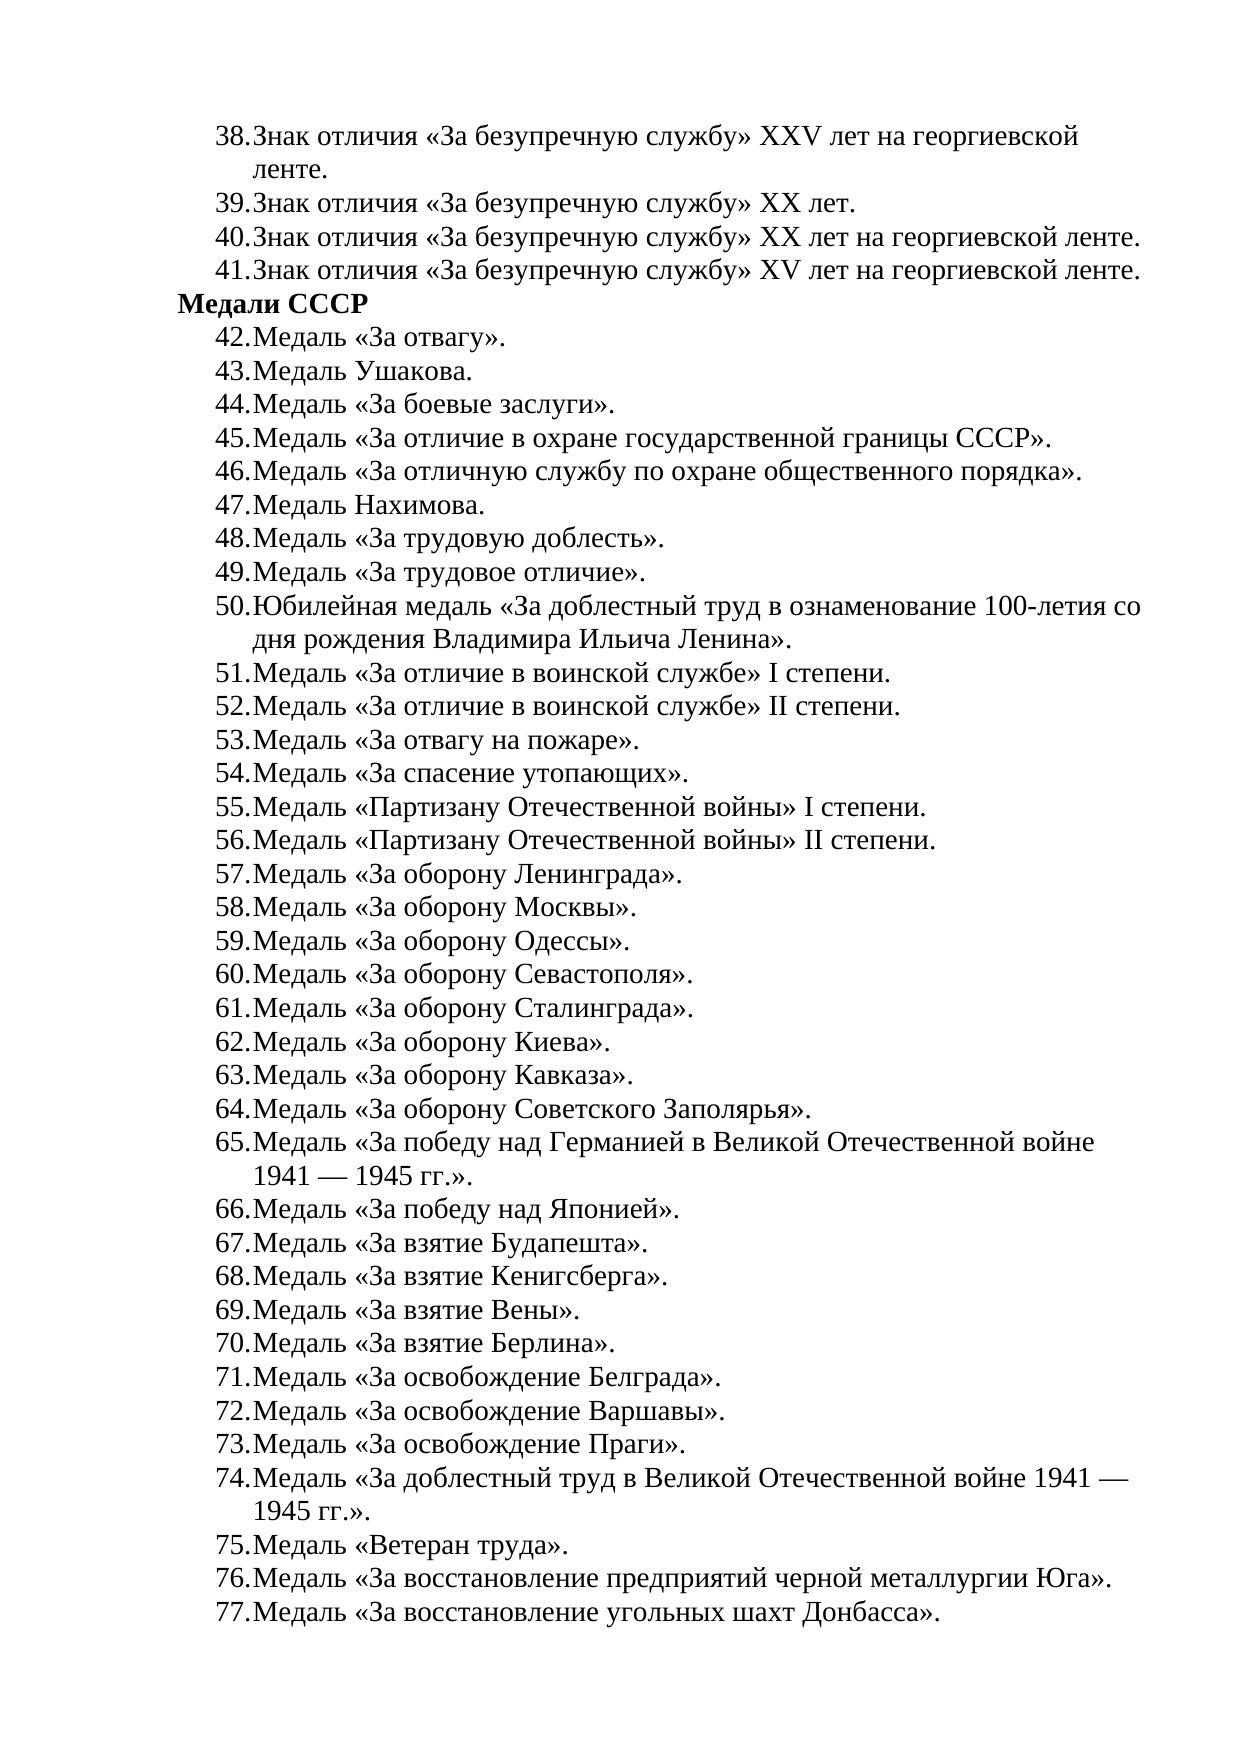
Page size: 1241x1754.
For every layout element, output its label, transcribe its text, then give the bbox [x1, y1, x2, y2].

list Знак отличия «За безупречную службу» XV лет на георгиевской ленте. [215, 252, 1152, 286]
list Медаль «За отличие в охране государственной границы СССР». [215, 420, 1152, 453]
list Медаль «За спасение утопающих». [215, 755, 1152, 789]
list Медаль «За оборону Москвы». [215, 889, 1152, 923]
subtitle Медали СССР [177, 286, 1152, 319]
list Медаль «Партизану Отечественной войны» II степени. [215, 822, 1152, 856]
list Юбилейная медаль «За доблестный труд в ознаменование 100-летия со дня рождения Владимира Ильича Ленина». [215, 588, 1152, 655]
list Медаль «За доблестный труд в Великой Отечественной войне 1941 — 1945 гг.». [215, 1460, 1152, 1527]
list Медаль «За оборону Сталинграда». [215, 990, 1152, 1024]
list Медаль «За взятие Кенигсберга». [215, 1258, 1152, 1292]
list Медаль «Партизану Отечественной войны» I степени. [215, 789, 1152, 822]
list Медаль «За отвагу на пожаре». [215, 722, 1152, 755]
list Медаль «За оборону Киева». [215, 1024, 1152, 1057]
list Медаль Ушакова. [215, 353, 1152, 386]
list Знак отличия «За безупречную службу» XX лет. [215, 185, 1152, 219]
list Медаль «За освобождение Белграда». [215, 1359, 1152, 1393]
list Медаль «За восстановление угольных шахт Донбасса». [215, 1594, 1152, 1627]
list Медаль «За освобождение Праги». [215, 1426, 1152, 1460]
list Медаль «За отличие в воинской службе» II степени. [215, 688, 1152, 722]
list Медаль «За оборону Кавказа». [215, 1057, 1152, 1091]
list Медаль «За взятие Вены». [215, 1292, 1152, 1326]
list Медаль «За оборону Ленинграда». [215, 856, 1152, 889]
list Медаль «За отличную службу по охране общественного порядка». [215, 453, 1152, 487]
list Медаль «За освобождение Варшавы». [215, 1393, 1152, 1426]
list Медаль «За боевые заслуги». [215, 386, 1152, 420]
list Медаль «За отличие в воинской службе» I степени. [215, 655, 1152, 688]
list Медаль «Ветеран труда». [215, 1527, 1152, 1560]
list Знак отличия «За безупречную службу» XX лет на георгиевской ленте. [215, 219, 1152, 252]
list Медаль «За взятие Берлина». [215, 1326, 1152, 1359]
list Медаль «За оборону Советского Заполярья». [215, 1091, 1152, 1124]
list Медаль «За оборону Одессы». [215, 923, 1152, 957]
list Медаль «За трудовое отличие». [215, 554, 1152, 588]
list Медаль «За победу над Германией в Великой Отечественной войне 1941 — 1945 гг.». [215, 1124, 1152, 1191]
list Медаль «За победу над Японией». [215, 1191, 1152, 1225]
list Медаль «За отвагу». [215, 319, 1152, 353]
list Медаль «За трудовую доблесть». [215, 521, 1152, 554]
list Медаль «За восстановление предприятий черной металлургии Юга». [215, 1560, 1152, 1594]
list Медаль «За взятие Будапешта». [215, 1225, 1152, 1258]
list Знак отличия «За безупречную службу» XXV лет на георгиевской ленте. [215, 118, 1152, 185]
list Медаль «За оборону Севастополя». [215, 957, 1152, 990]
list Медаль Нахимова. [215, 487, 1152, 521]
